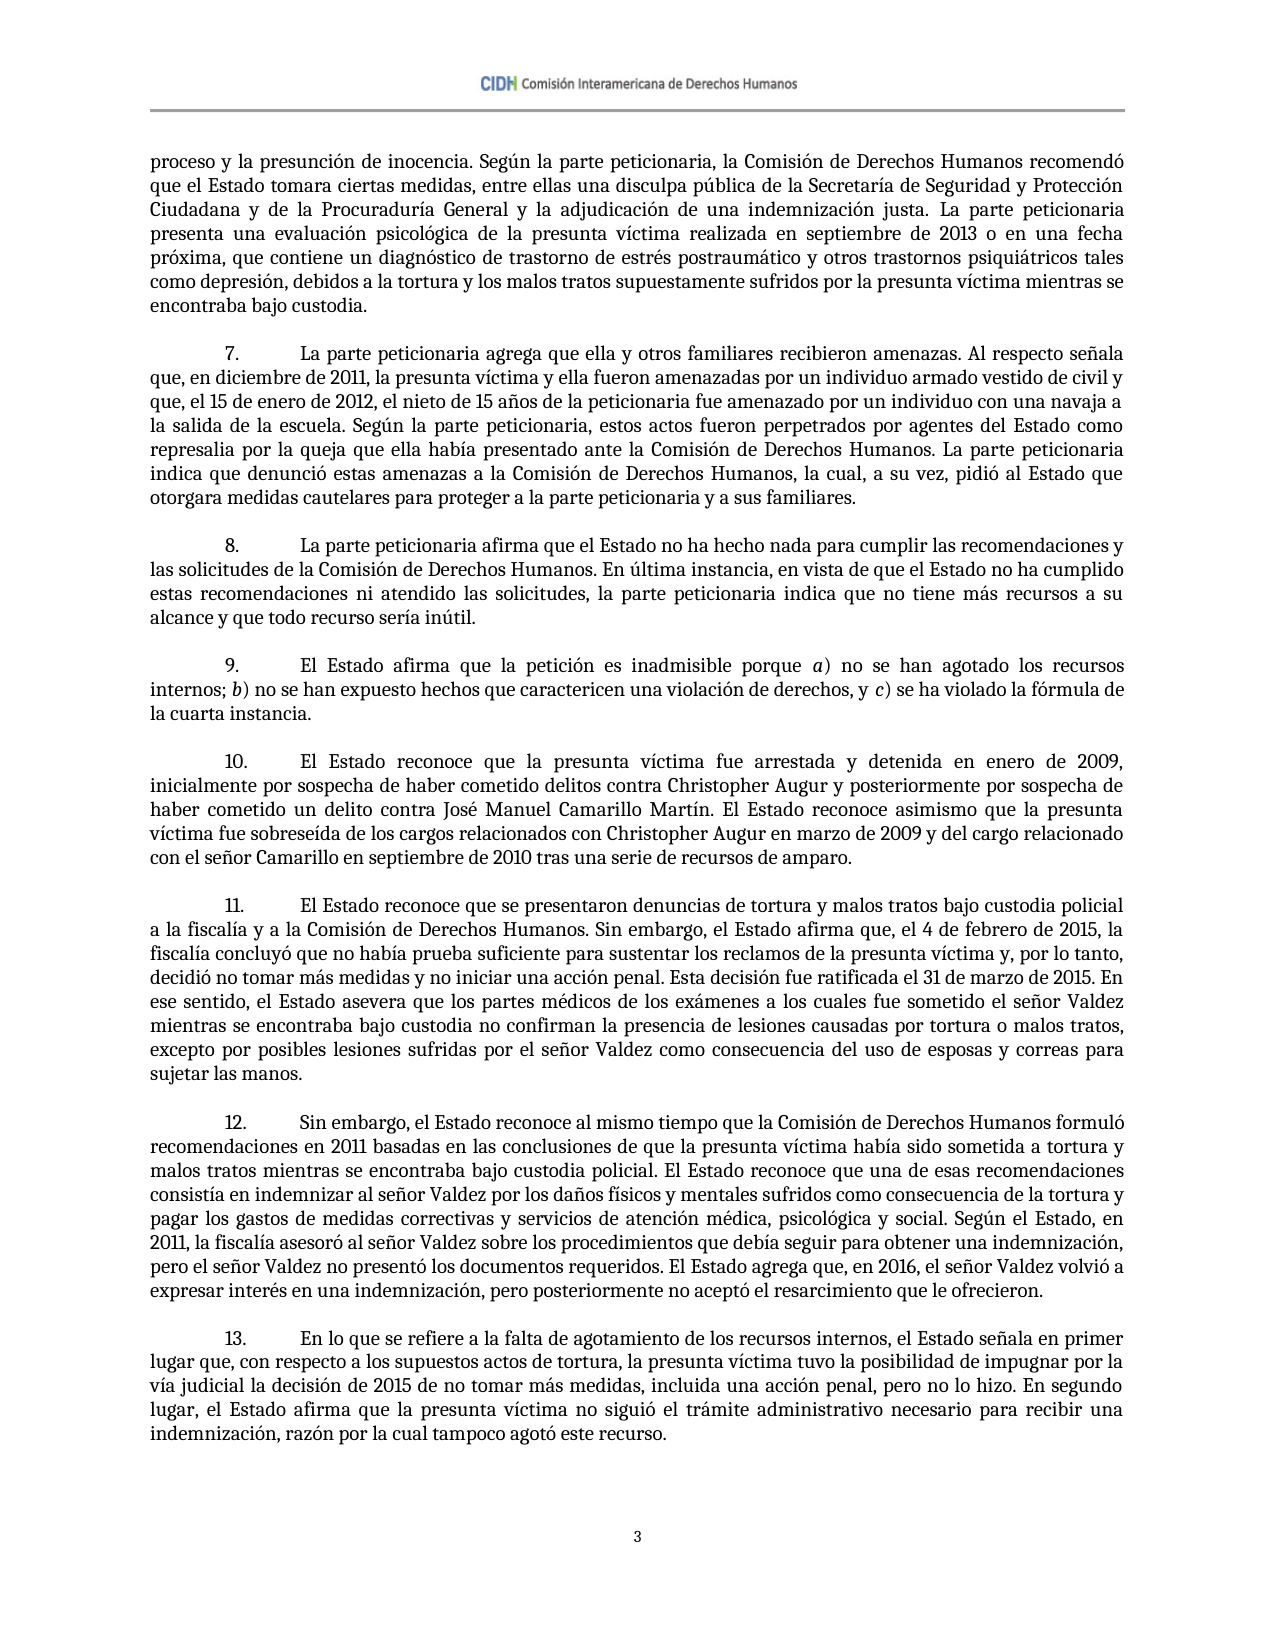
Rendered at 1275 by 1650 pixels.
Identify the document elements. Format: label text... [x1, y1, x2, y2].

list La parte peticionaria agrega que ella y otros familiares recibieron amenazas. Al respecto señala que, en diciembre de 2011, la presunta víctima y ella fueron amenazadas por un individuo armado vestido de civil y que, el 15 de enero de 2012, el nieto de 15 años de la peticionaria fue amenazado por un individuo con una navaja a la salida de la escuela. Según la parte peticionaria, estos actos fueron perpetrados por agentes del Estado como represalia por la queja que ella había presentado ante la Comisión de Derechos Humanos. La parte peticionaria indica que denunció estas amenazas a la Comisión de Derechos Humanos, la cual, a su vez, pidió al Estado que otorgara medidas cautelares para proteger a la parte peticionaria y a sus familiares. [150, 342, 1125, 509]
picture [475, 75, 800, 93]
list El Estado afirma que la petición es inadmisible porque a) no se han agotado los recursos internos; b) no se han expuesto hechos que caractericen una violación de derechos, y c) se ha violado la fórmula de la cuarta instancia. [150, 653, 1125, 725]
list La parte peticionaria afirma que el Estado no ha hecho nada para cumplir las recomendaciones y las solicitudes de la Comisión de Derechos Humanos. En última instancia, en vista de que el Estado no ha cumplido estas recomendaciones ni atendido las solicitudes, la parte peticionaria indica que no tiene más recursos a su alcance y que todo recurso sería inútil. [150, 533, 1125, 629]
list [150, 150, 1125, 318]
list El Estado reconoce que la presunta víctima fue arrestada y detenida en enero de 2009, inicialmente por sospecha de haber cometido delitos contra Christopher Augur y posteriormente por sospecha de haber cometido un delito contra José Manuel Camarillo Martín. El Estado reconoce asimismo que la presunta víctima fue sobreseída de los cargos relacionados con Christopher Augur en marzo de 2009 y del cargo relacionado con el señor Camarillo en septiembre de 2010 tras una serie de recursos de amparo. [150, 750, 1125, 870]
list El Estado reconoce que se presentaron denuncias de tortura y malos tratos bajo custodia policial a la fiscalía y a la Comisión de Derechos Humanos. Sin embargo, el Estado afirma que, el 4 de febrero de 2015, la fiscalía concluyó que no había prueba suficiente para sustentar los reclamos de la presunta víctima y, por lo tanto, decidió no tomar más medidas y no iniciar una acción penal. Esta decisión fue ratificada el 31 de marzo de 2015. En ese sentido, el Estado asevera que los partes médicos de los exámenes a los cuales fue sometido el señor Valdez mientras se encontraba bajo custodia no confirman la presencia de lesiones causadas por tortura o malos tratos, excepto por posibles lesiones sufridas por el señor Valdez como consecuencia del uso de esposas y correas para sujetar las manos. [150, 894, 1125, 1086]
list En lo que se refiere a la falta de agotamiento de los recursos internos, el Estado señala en primer lugar que, con respecto a los supuestos actos de tortura, la presunta víctima tuvo la posibilidad de impugnar por la vía judicial la decisión de 2015 de no tomar más medidas, incluida una acción penal, pero no lo hizo. En segundo lugar, el Estado afirma que la presunta víctima no siguió el trámite administrativo necesario para recibir una indemnización, razón por la cual tampoco agotó este recurso. [150, 1326, 1125, 1446]
list Sin embargo, el Estado reconoce al mismo tiempo que la Comisión de Derechos Humanos formuló recomendaciones en 2011 basadas en las conclusiones de que la presunta víctima había sido sometida a tortura y malos tratos mientras se encontraba bajo custodia policial. El Estado reconoce que una de esas recomendaciones consistía en indemnizar al señor Valdez por los daños físicos y mentales sufridos como consecuencia de la tortura y pagar los gastos de medidas correctivas y servicios de atención médica, psicológica y social. Según el Estado, en 2011, la fiscalía asesoró al señor Valdez sobre los procedimientos que debía seguir para obtener una indemnización, pero el señor Valdez no presentó los documentos requeridos. El Estado agrega que, en 2016, el señor Valdez volvió a expresar interés en una indemnización, pero posteriormente no aceptó el resarcimiento que le ofrecieron. [150, 1111, 1125, 1302]
